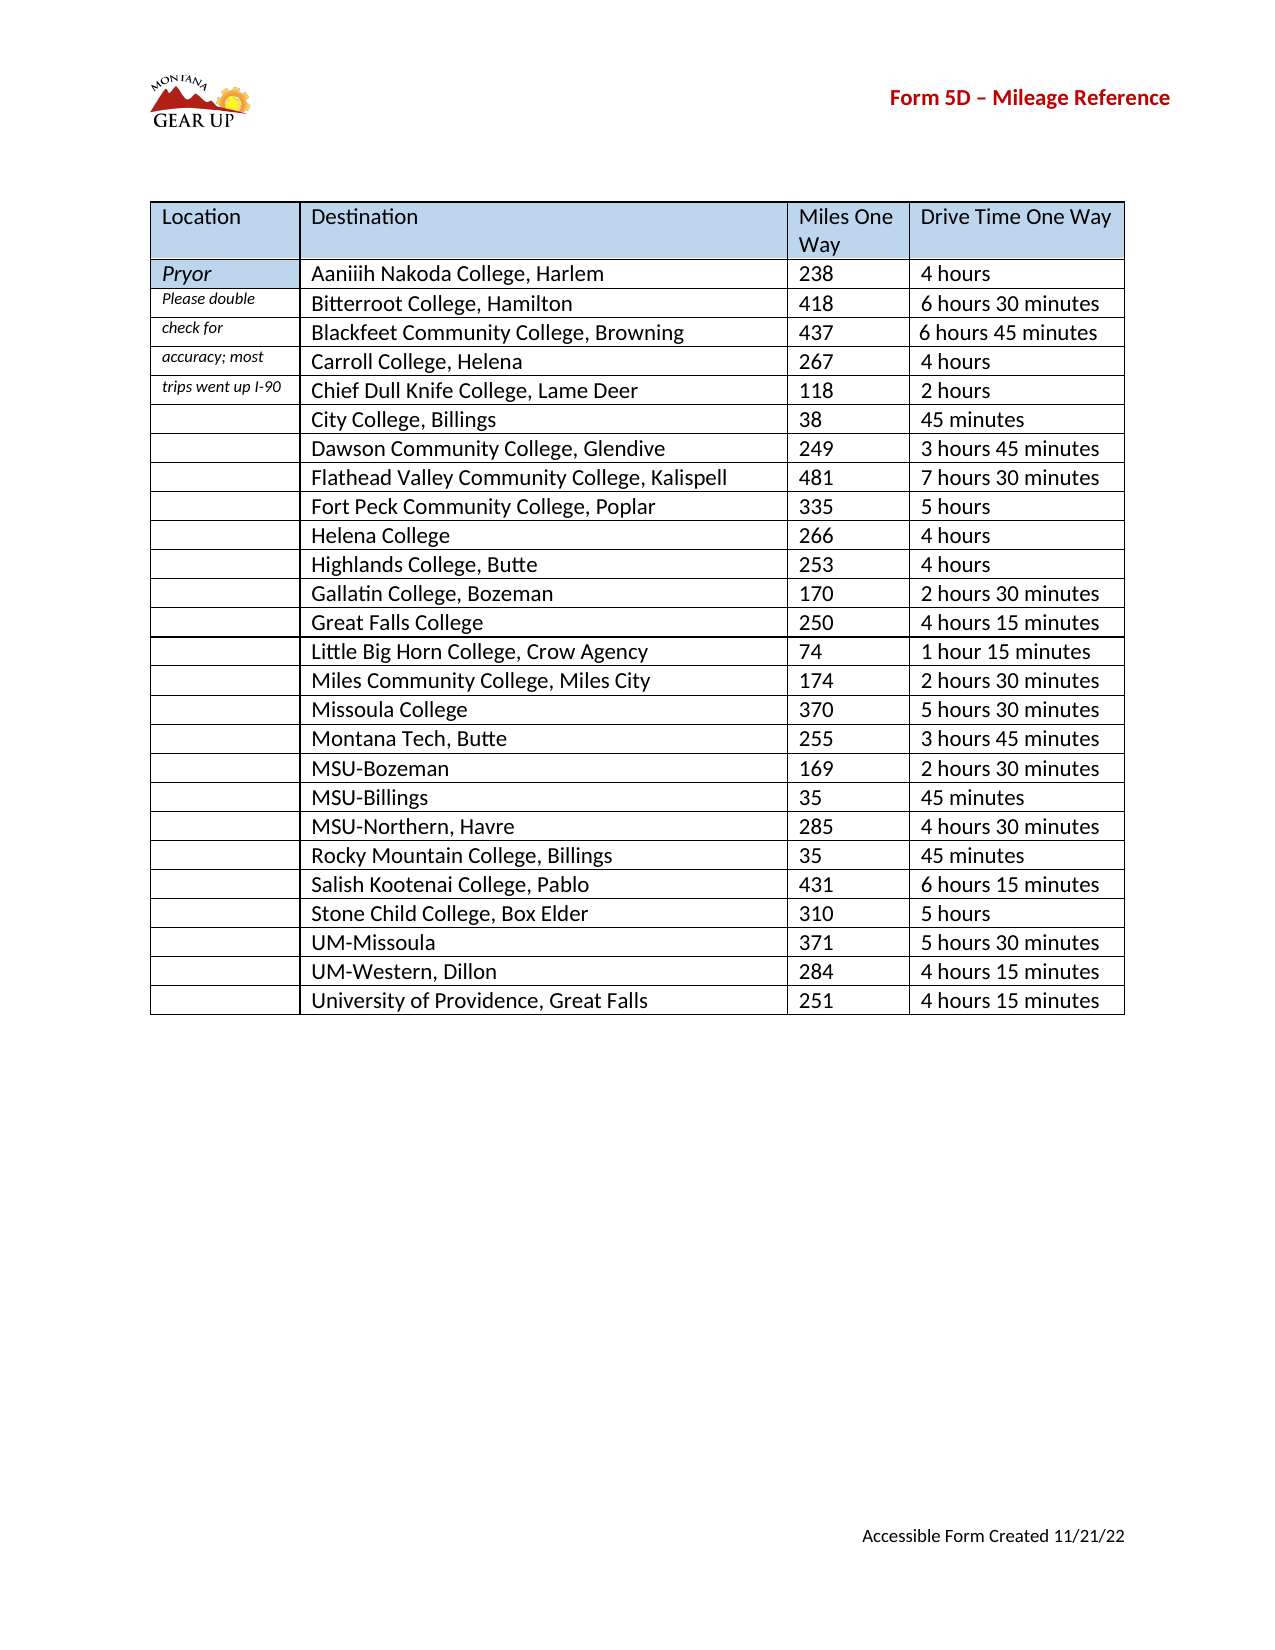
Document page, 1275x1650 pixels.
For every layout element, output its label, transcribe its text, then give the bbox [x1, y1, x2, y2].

table_cell 4 hours [910, 550, 1124, 578]
table_cell Salish Kootenai College, Pablo [301, 870, 787, 898]
table_cell Miles Community College, Miles City [301, 666, 787, 694]
table_cell [151, 783, 299, 811]
table_cell 1 hour 15 minutes [910, 638, 1124, 665]
table_cell 370 [788, 696, 909, 723]
table_cell 38 [788, 405, 909, 433]
table_cell 267 [788, 347, 909, 375]
table_cell [151, 754, 299, 782]
table_cell MSU-Northern, Havre [301, 812, 787, 840]
table_cell 284 [788, 957, 909, 985]
table_cell Flathead Valley Community College, Kalispell [301, 463, 787, 491]
table_cell Montana Tech, Butte [301, 725, 787, 753]
table_cell [151, 841, 299, 869]
table_cell Please double [151, 289, 299, 317]
table_cell 4 hours [910, 260, 1124, 288]
table_cell 35 [788, 783, 909, 811]
table_cell [151, 492, 299, 520]
table_cell University of Providence, Great Falls [301, 986, 787, 1014]
table_cell 170 [788, 579, 909, 607]
table_cell MSU-Billings [301, 783, 787, 811]
table_cell 2 hours 30 minutes [910, 579, 1124, 607]
table_cell 174 [788, 666, 909, 694]
table_cell City College, Billings [301, 405, 787, 433]
table_cell [151, 870, 299, 898]
table_cell Helena College [301, 521, 787, 549]
table_cell 118 [788, 376, 909, 404]
table_cell [151, 579, 299, 607]
table_cell UM-Western, Dillon [301, 957, 787, 985]
table_cell [151, 899, 299, 927]
table_cell 255 [788, 725, 909, 753]
picture [150, 75, 258, 127]
table_cell 5 hours 30 minutes [910, 696, 1124, 723]
table_cell [151, 666, 299, 694]
table_header Destination [301, 203, 787, 258]
table_cell check for [151, 318, 299, 346]
table_cell [151, 957, 299, 985]
table_cell Little Big Horn College, Crow Agency [301, 638, 787, 665]
table_cell [151, 550, 299, 578]
table_cell [151, 521, 299, 549]
table_cell [151, 638, 299, 665]
table_cell [151, 434, 299, 462]
table_cell 4 hours 30 minutes [910, 812, 1124, 840]
table_cell 45 minutes [910, 783, 1124, 811]
table_cell MSU-Bozeman [301, 754, 787, 782]
table_cell [151, 725, 299, 753]
table_cell 7 hours 30 minutes [910, 463, 1124, 491]
table_cell Highlands College, Butte [301, 550, 787, 578]
table_cell Stone Child College, Box Elder [301, 899, 787, 927]
table_cell 437 [788, 318, 909, 346]
table_cell 285 [788, 812, 909, 840]
table_cell 169 [788, 754, 909, 782]
table_cell 238 [788, 260, 909, 288]
table_cell Gallatin College, Bozeman [301, 579, 787, 607]
table_header Miles One Way [788, 203, 909, 258]
table_cell Fort Peck Community College, Poplar [301, 492, 787, 520]
table_cell 481 [788, 463, 909, 491]
table_cell 4 hours 15 minutes [910, 986, 1124, 1014]
table_cell 2 hours 30 minutes [910, 754, 1124, 782]
table_cell 3 hours 45 minutes [910, 434, 1124, 462]
table_cell [151, 986, 299, 1014]
table_cell 310 [788, 899, 909, 927]
table_cell 6 hours 15 minutes [910, 870, 1124, 898]
table_cell 5 hours [910, 492, 1124, 520]
table_cell [151, 463, 299, 491]
table_cell UM-Missoula [301, 928, 787, 956]
table_cell Carroll College, Helena [301, 347, 787, 375]
table_cell 335 [788, 492, 909, 520]
table_cell accuracy; most [151, 347, 299, 375]
table_cell Blackfeet Community College, Browning [301, 318, 787, 346]
table_cell 35 [788, 841, 909, 869]
table_cell 4 hours 15 minutes [910, 957, 1124, 985]
table_cell 5 hours [910, 899, 1124, 927]
table_cell 5 hours 30 minutes [910, 928, 1124, 956]
table_cell Chief Dull Knife College, Lame Deer [301, 376, 787, 404]
table_cell Great Falls College [301, 608, 787, 636]
table_cell 4 hours [910, 347, 1124, 375]
table_cell Bitterroot College, Hamilton [301, 289, 787, 317]
table_cell Pryor [151, 260, 299, 288]
table_header Location [151, 203, 299, 258]
table_cell 2 hours [910, 376, 1124, 404]
table_cell Aaniiih Nakoda College, Harlem [301, 260, 787, 288]
table_cell [151, 928, 299, 956]
table_cell 253 [788, 550, 909, 578]
table_cell 249 [788, 434, 909, 462]
table_cell 418 [788, 289, 909, 317]
table_cell [151, 696, 299, 723]
table_cell 266 [788, 521, 909, 549]
table_cell 431 [788, 870, 909, 898]
table_cell trips went up I-90 [151, 376, 299, 404]
table_cell [151, 812, 299, 840]
table_cell 371 [788, 928, 909, 956]
table_cell 6 hours 45 minutes [910, 318, 1124, 346]
table_cell [151, 608, 299, 636]
table_cell 4 hours [910, 521, 1124, 549]
table_cell Missoula College [301, 696, 787, 723]
table_cell 4 hours 15 minutes [910, 608, 1124, 636]
table_cell 45 minutes [910, 841, 1124, 869]
table_cell 45 minutes [910, 405, 1124, 433]
table_cell Dawson Community College, Glendive [301, 434, 787, 462]
table_cell Rocky Mountain College, Billings [301, 841, 787, 869]
table_cell [151, 405, 299, 433]
table_cell 74 [788, 638, 909, 665]
table_cell 2 hours 30 minutes [910, 666, 1124, 694]
table_cell 6 hours 30 minutes [910, 289, 1124, 317]
table_cell 251 [788, 986, 909, 1014]
table_header Drive Time One Way [910, 203, 1124, 258]
table_cell 250 [788, 608, 909, 636]
table_cell 3 hours 45 minutes [910, 725, 1124, 753]
